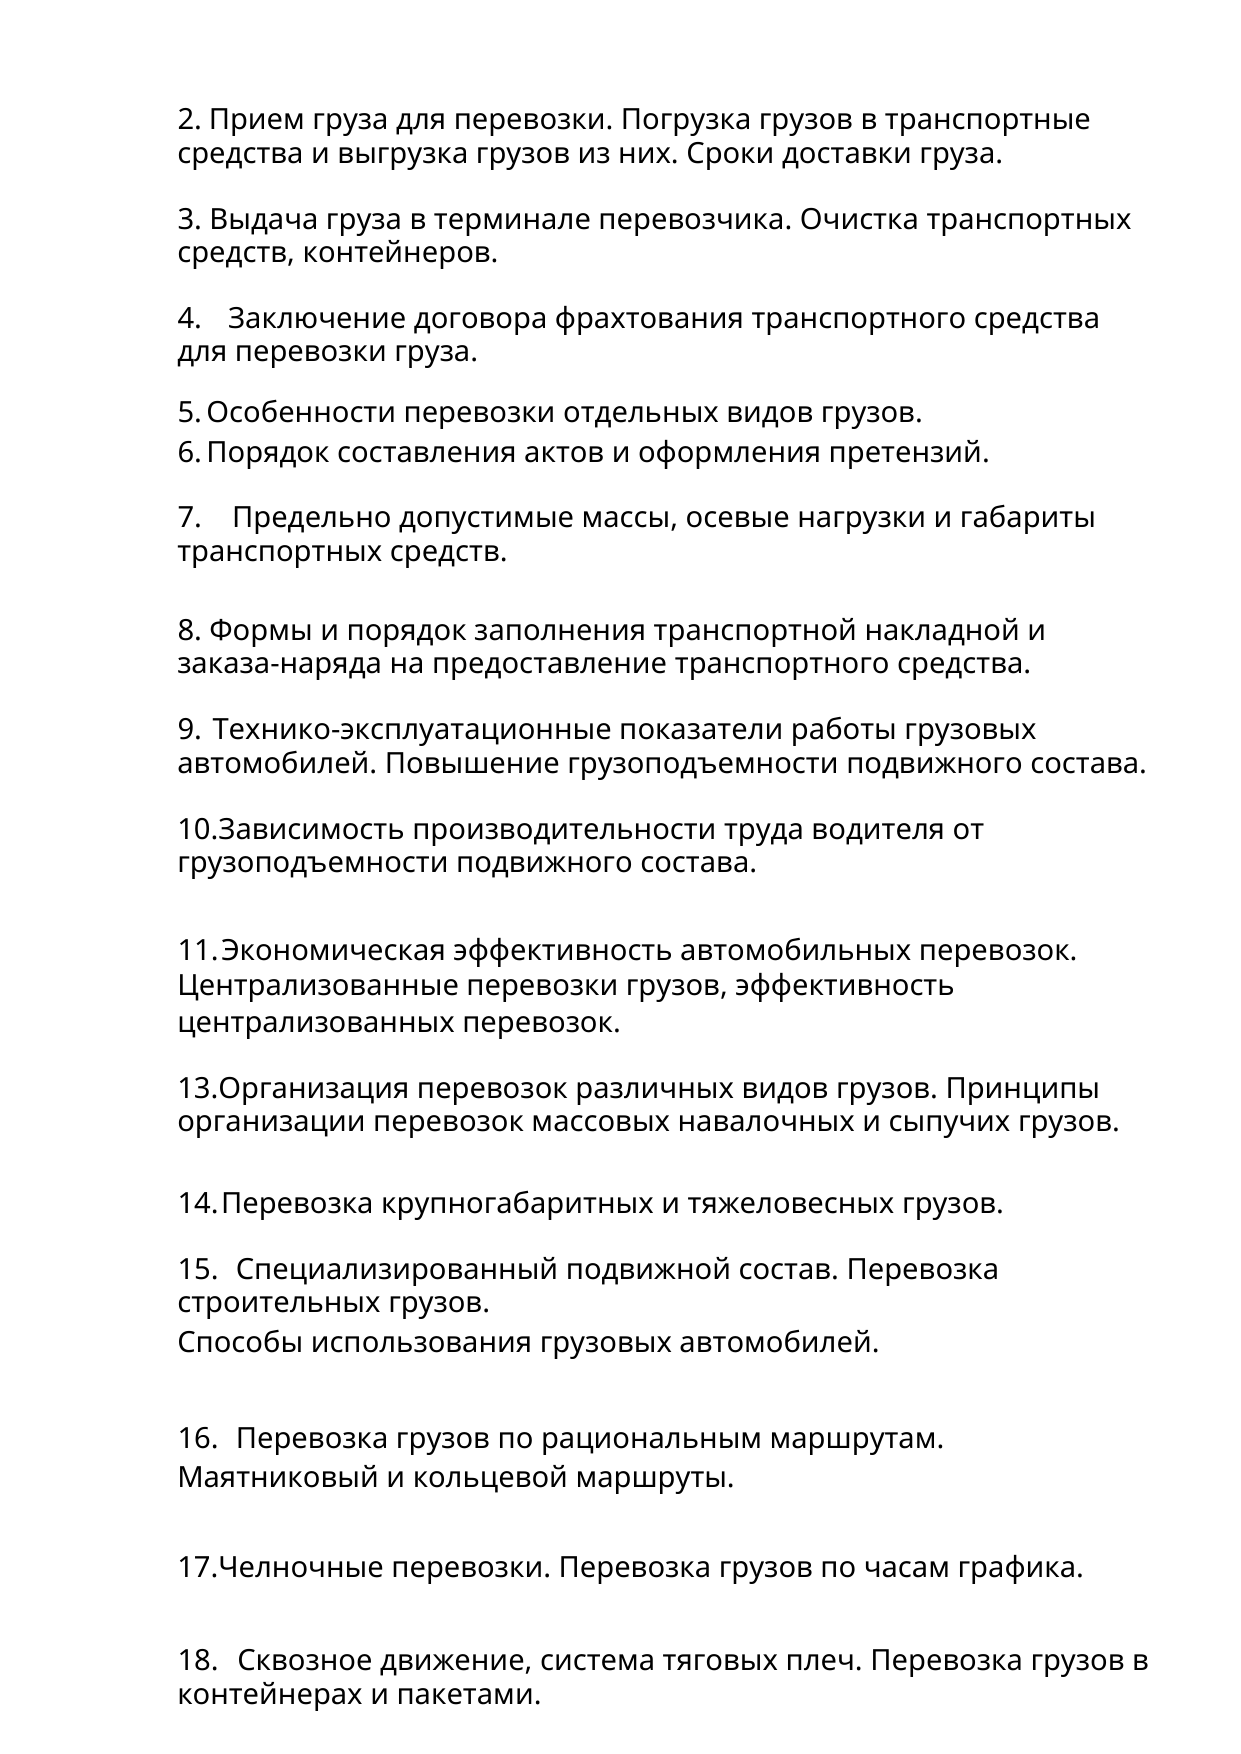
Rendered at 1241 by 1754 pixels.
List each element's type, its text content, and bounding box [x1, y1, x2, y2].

list Прием груза для перевозки. Погрузка грузов в транспортные средства и выгрузка грузов из них. Сроки доставки груза. [177, 102, 1152, 172]
list Технико-эксплуатационные показатели работы грузовых автомобилей. Повышение грузоподъемности подвижного состава. [177, 712, 1152, 782]
list Выдача груза в терминале перевозчика. Очистка транспортных средств, контейнеров. [177, 201, 1152, 271]
text 13.Организация перевозок различных видов грузов. Принципы организации перевозок массовых навалочных и сыпучих грузов. [177, 1070, 1152, 1140]
list Перевозка грузов по рациональным маршрутам. Маятниковый и кольцевой маршруты. [177, 1417, 1152, 1496]
list Особенности перевозки отдельных видов грузов. [177, 391, 1152, 431]
text Способы использования грузовых автомобилей. [177, 1321, 1152, 1361]
text 10.Зависимость производительности труда водителя от грузоподъемности подвижного состава. [177, 811, 1152, 881]
list Специализированный подвижной состав. Перевозка строительных грузов. [177, 1251, 1152, 1321]
list Формы и порядок заполнения транспортной накладной и заказа-наряда на предоставление транспортного средства. [177, 612, 1152, 682]
text 17.Челночные перевозки. Перевозка грузов по часам графика. [177, 1547, 1152, 1586]
list Порядок составления актов и оформления претензий. [177, 431, 1152, 470]
list Заключение договора фрахтования транспортного средства для перевозки груза. [177, 301, 1152, 370]
list Сквозное движение, система тяговых плеч. Перевозка грузов в контейнерах и пакетами. [177, 1643, 1152, 1713]
list Перевозка крупногабаритных и тяжеловесных грузов. [177, 1182, 1152, 1222]
list Предельно допустимые массы, осевые нагрузки и габариты транспортных средств. [177, 500, 1152, 570]
list Экономическая эффективность автомобильных перевозок. Централизованные перевозки грузов, эффективность централизованных перевозок. [177, 931, 1152, 1041]
